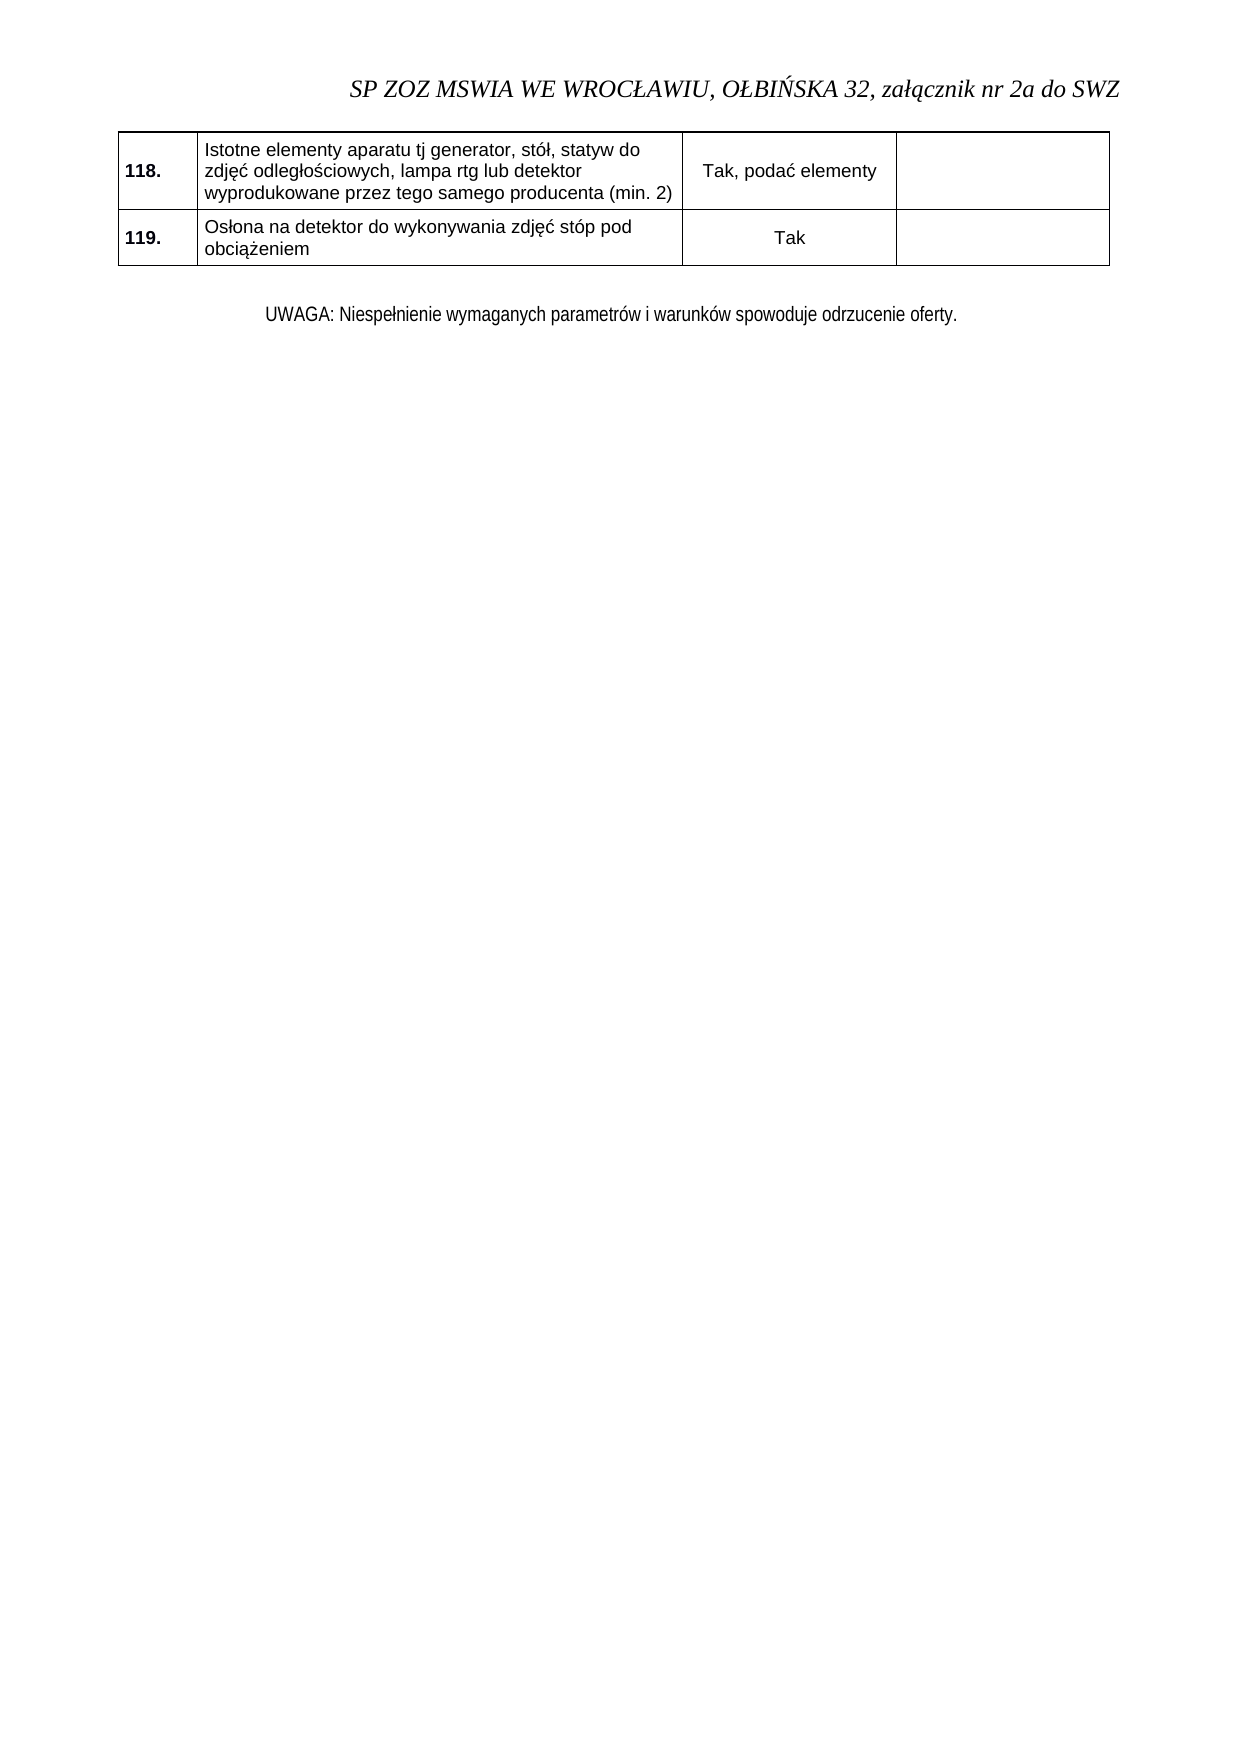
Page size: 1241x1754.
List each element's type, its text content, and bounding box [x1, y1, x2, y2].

table_cell [897, 133, 1109, 209]
table_cell Tak, podać elementy [683, 133, 896, 209]
table_cell Tak [683, 210, 896, 265]
table_cell [119, 133, 197, 209]
table_cell Istotne elementy aparatu tj generator, stół, statyw do zdjęć odległościowych, lampa rtg lub detektor wyprodukowane przez tego samego producenta (min. 2) [198, 133, 682, 209]
text UWAGA: Niespełnienie wymaganych parametrów i warunków spowoduje odrzucenie oferty. [118, 272, 1122, 326]
table_cell Osłona na detektor do wykonywania zdjęć stóp pod obciążeniem [198, 210, 682, 265]
table_cell [897, 210, 1109, 265]
table_cell [119, 210, 197, 265]
